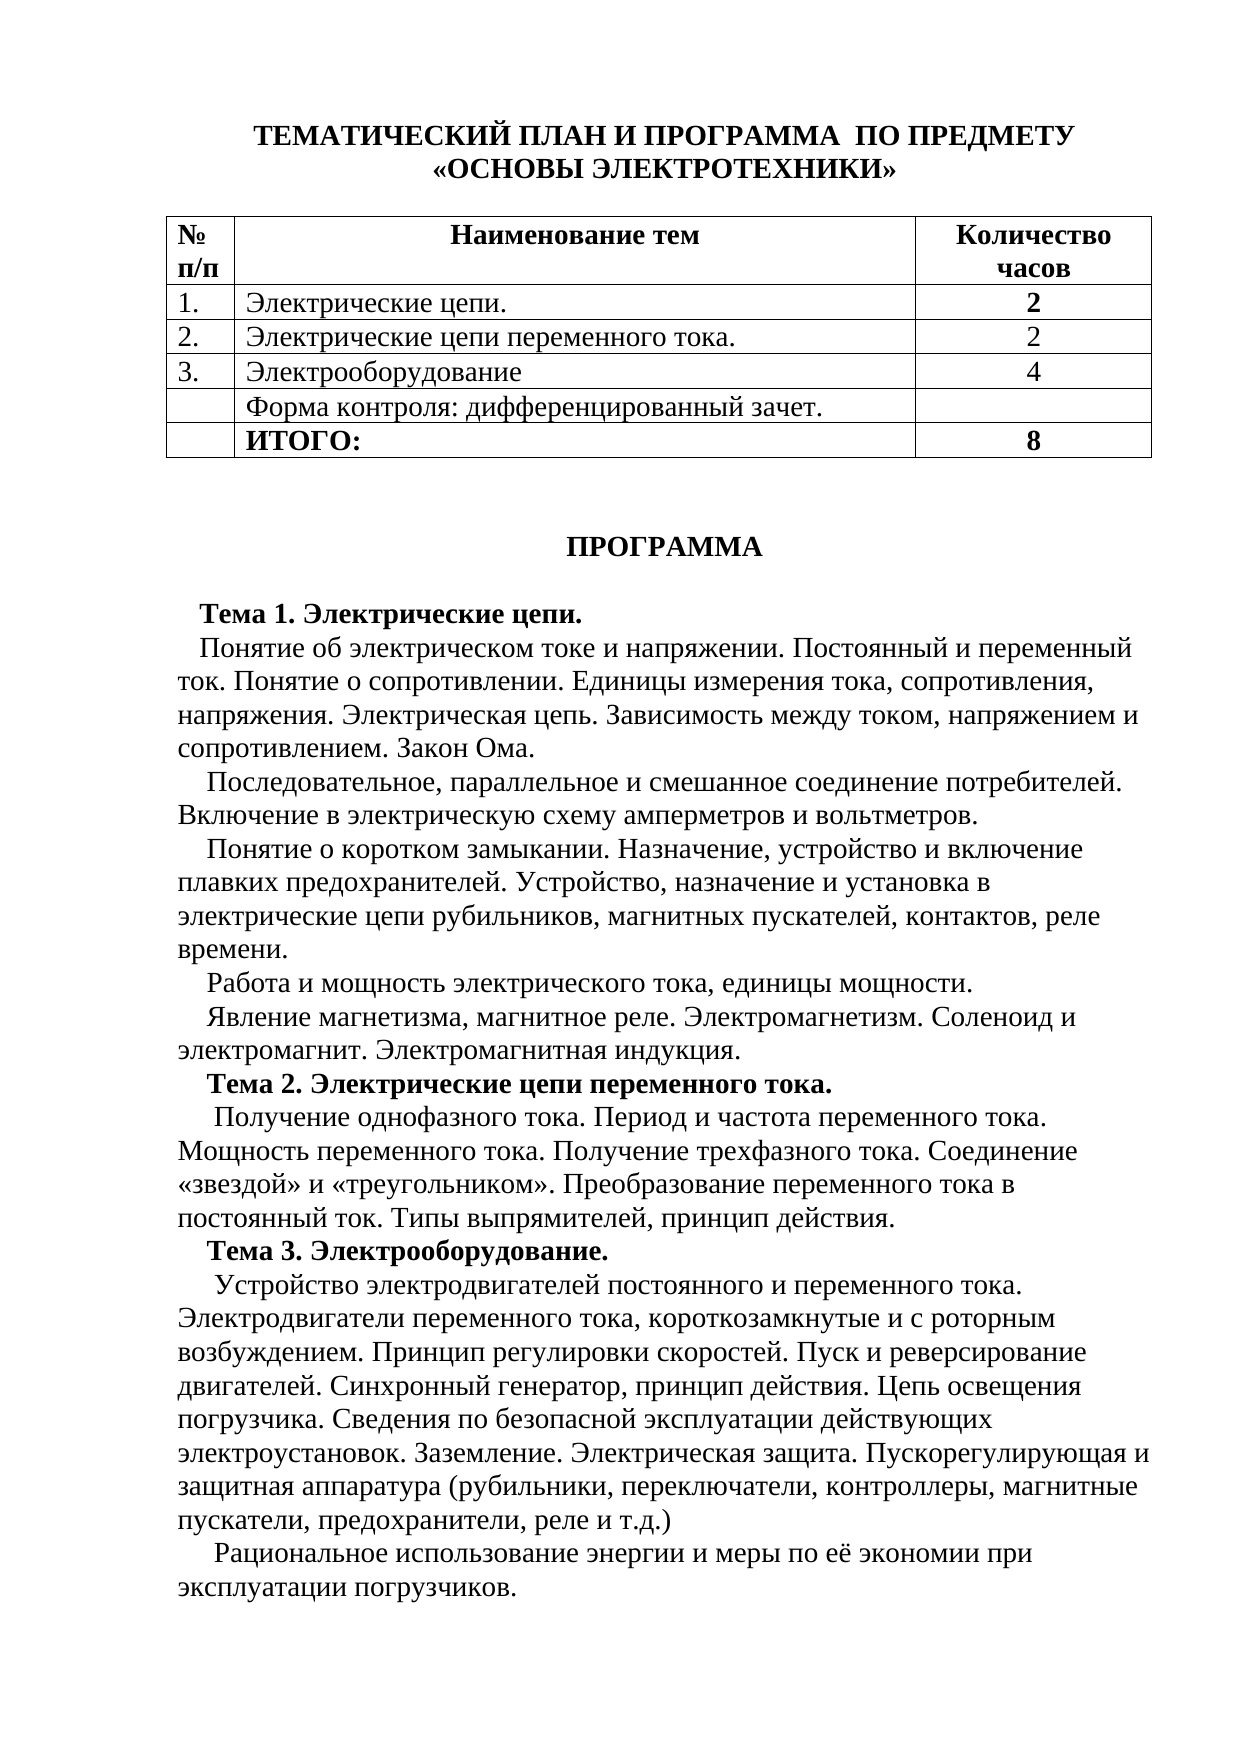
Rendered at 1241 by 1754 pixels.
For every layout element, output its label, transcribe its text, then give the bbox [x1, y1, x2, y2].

table_cell [167, 389, 234, 422]
text Тема 2. Электрические цепи переменного тока. [177, 1066, 1152, 1099]
table_cell [916, 389, 1151, 422]
text Явление магнетизма, магнитное реле. Электромагнетизм. Соленоид и электромагнит. Электромагнитная индукция. [177, 999, 1152, 1066]
table_cell 3. [167, 354, 234, 388]
text Понятие о коротком замыкании. Назначение, устройство и включение плавких предохранителей. Устройство, назначение и установка в электрические цепи рубильников, магнитных пускателей, контактов, реле времени. [177, 831, 1152, 965]
text Работа и мощность электрического тока, единицы мощности. [177, 965, 1152, 999]
table_cell Электрооборудование [235, 354, 915, 388]
text Устройство электродвигателей постоянного и переменного тока. Электродвигатели переменного тока, короткозамкнутые и с роторным возбуждением. Принцип регулировки скоростей. Пуск и реверсирование двигателей. Синхронный генератор, принцип действия. Цепь освещения погрузчика. Сведения по безопасной эксплуатации действующих электроустановок. Заземление. Электрическая защита. Пускорегулирующая и защитная аппаратура (рубильники, переключатели, контроллеры, магнитные пускатели, предохранители, реле и т.д.) [177, 1267, 1152, 1535]
table_header Наименование тем [235, 217, 915, 284]
table_cell Форма контроля: дифференцированный зачет. [235, 389, 915, 422]
text Тема 1. Электрические цепи. [177, 596, 1152, 630]
table_cell 4 [916, 354, 1151, 388]
table_cell 8 [916, 423, 1151, 457]
table_cell 1. [167, 285, 234, 318]
text Тема 3. Электрооборудование. [177, 1233, 1152, 1267]
table_cell 2 [916, 285, 1151, 318]
text Понятие об электрическом токе и напряжении. Постоянный и переменный ток. Понятие о сопротивлении. Единицы измерения тока, сопротивления, напряжения. Электрическая цепь. Зависимость между током, напряжением и сопротивлением. Закон Ома. [177, 630, 1152, 764]
text Получение однофазного тока. Период и частота переменного тока. Мощность переменного тока. Получение трехфазного тока. Соединение «звездой» и «треугольником». Преобразование переменного тока в постоянный ток. Типы выпрямителей, принцип действия. [177, 1099, 1152, 1233]
text ТЕМАТИЧЕСКИЙ ПЛАН И ПРОГРАММА ПО ПРЕДМЕТУ «ОСНОВЫ ЭЛЕКТРОТЕХНИКИ» [177, 118, 1152, 185]
table_cell [167, 423, 234, 457]
table_cell 2 [916, 320, 1151, 353]
table_cell Электрические цепи. [235, 285, 915, 318]
table_cell 2. [167, 320, 234, 353]
text Рациональное использование энергии и меры по её экономии при эксплуатации погрузчиков. [177, 1535, 1152, 1602]
table_header Количество часов [916, 217, 1151, 284]
table_cell ИТОГО: [235, 423, 915, 457]
table_header № п/п [167, 217, 234, 284]
text ПРОГРАММА [177, 529, 1152, 563]
text Последовательное, параллельное и смешанное соединение потребителей. Включение в электрическую схему амперметров и вольтметров. [177, 764, 1152, 831]
table_cell Электрические цепи переменного тока. [235, 320, 915, 353]
